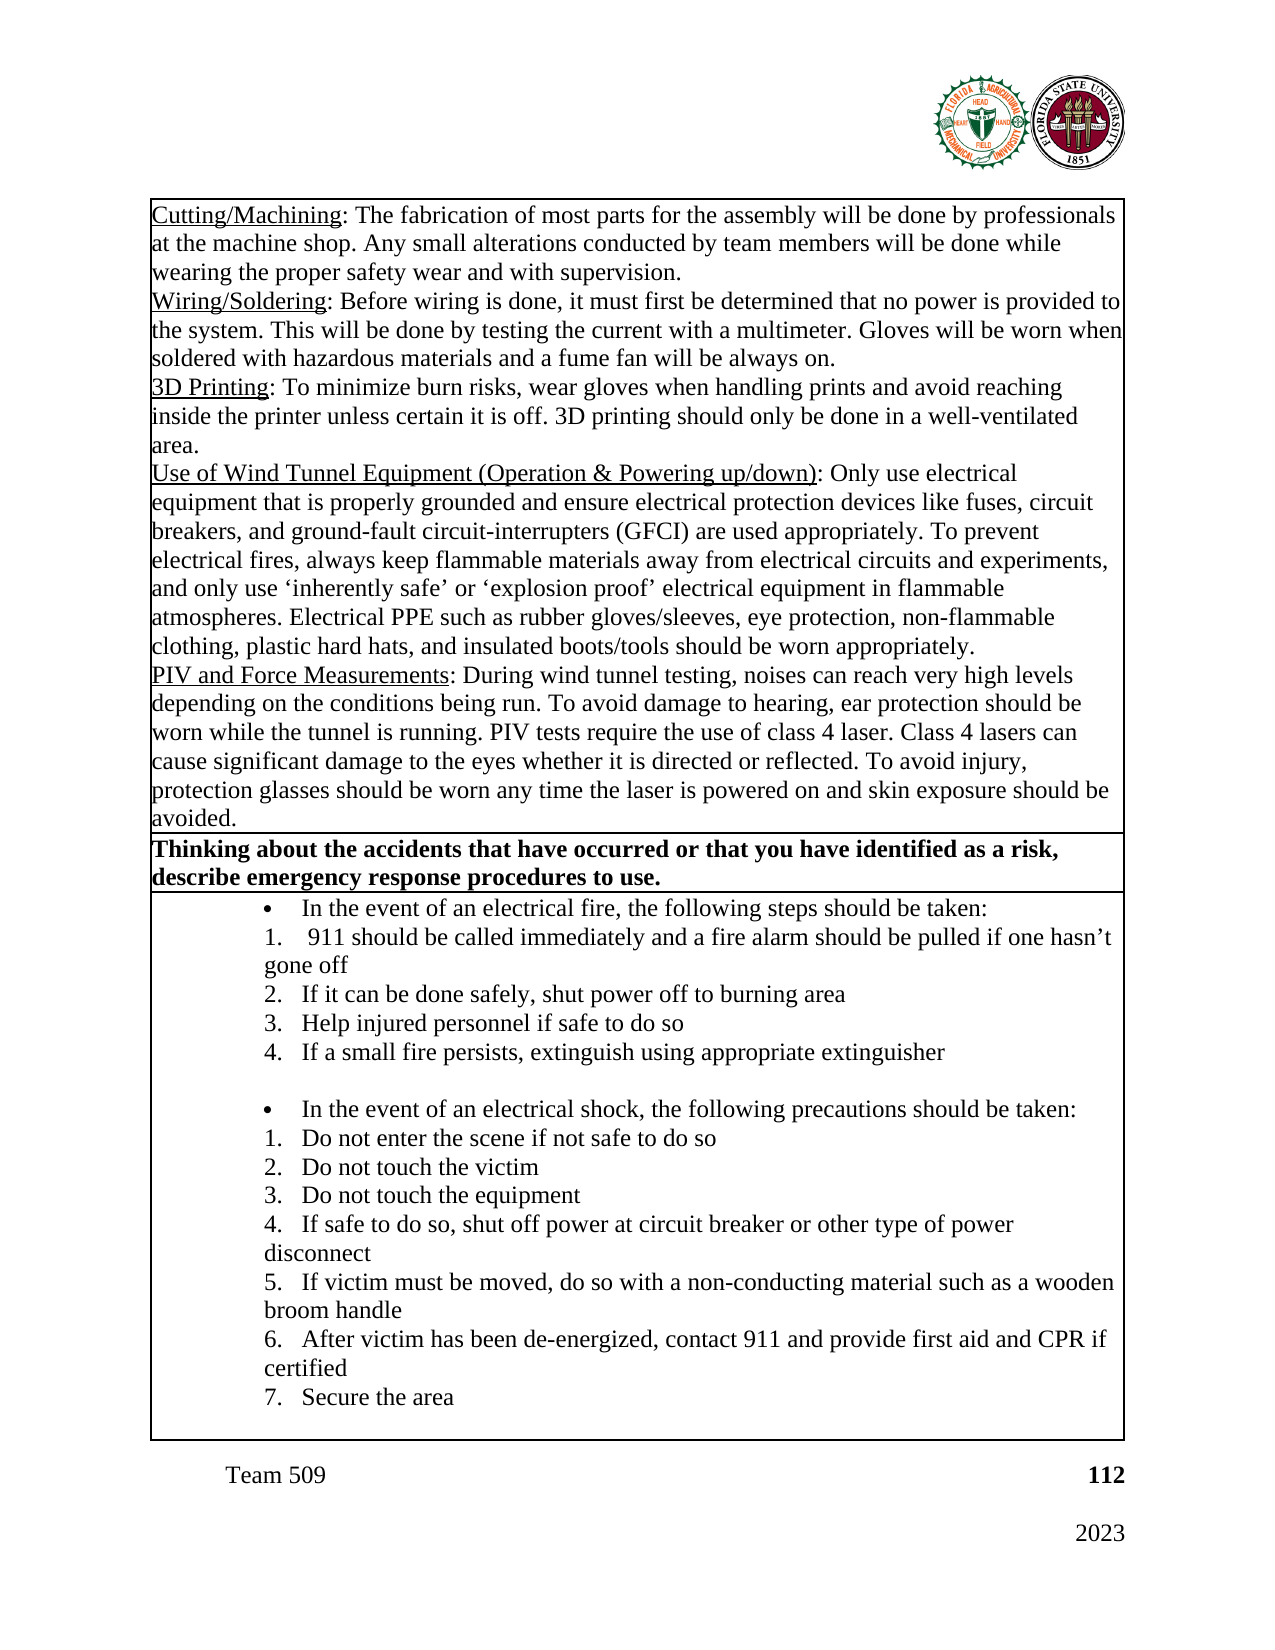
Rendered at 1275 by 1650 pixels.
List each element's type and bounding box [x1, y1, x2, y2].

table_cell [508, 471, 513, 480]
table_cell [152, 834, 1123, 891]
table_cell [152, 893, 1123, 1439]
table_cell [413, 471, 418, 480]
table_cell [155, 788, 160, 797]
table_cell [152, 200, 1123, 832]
picture [933, 75, 1125, 170]
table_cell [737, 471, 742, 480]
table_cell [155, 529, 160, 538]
